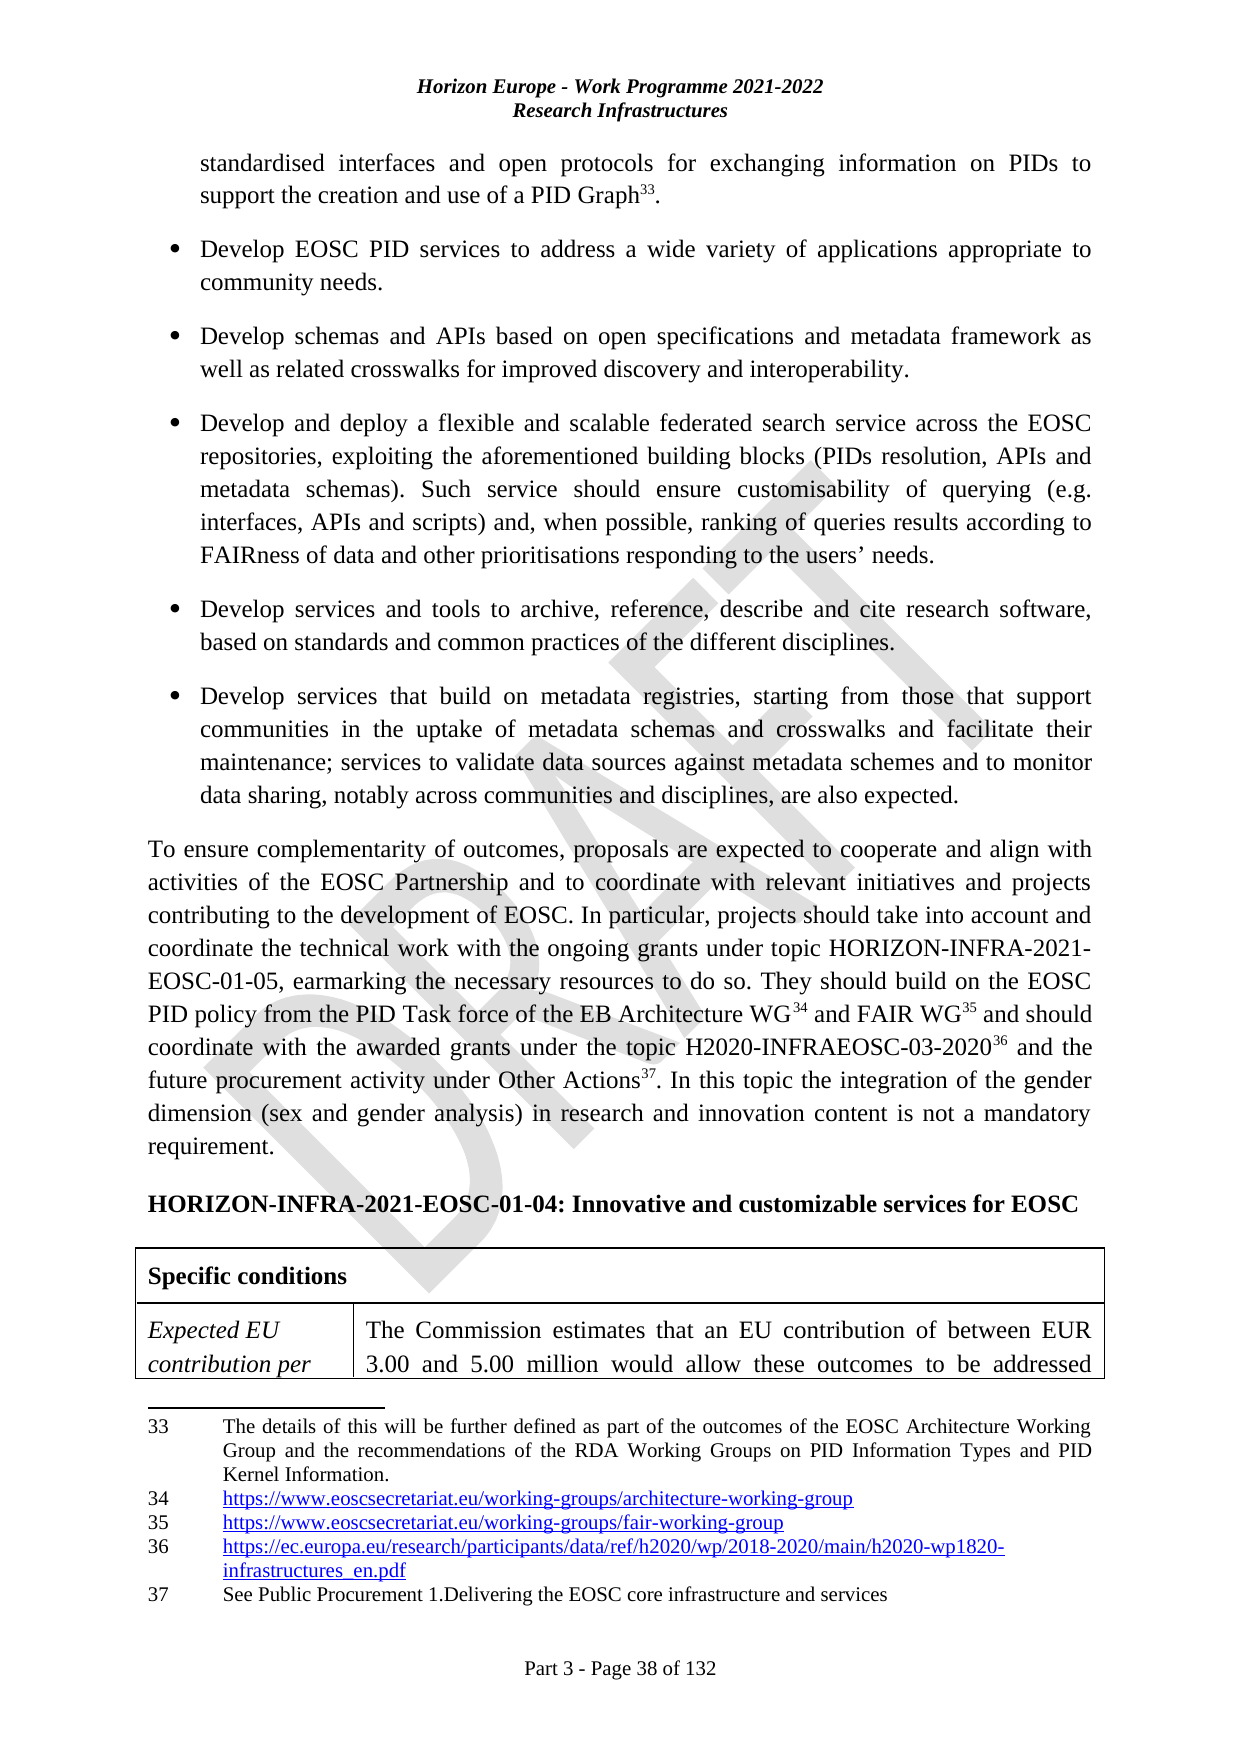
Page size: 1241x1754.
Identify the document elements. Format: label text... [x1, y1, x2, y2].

list Develop schemas and APIs based on open specifications and metadata framework as well as related crosswalks for improved discovery and interoperability. [181, 321, 1093, 383]
table_header Specific conditions [136, 1249, 1104, 1302]
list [181, 148, 1093, 209]
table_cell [136, 1303, 353, 1377]
list Develop services that build on metadata registries, starting from those that support communities in the uptake of metadata schemas and crosswalks and facilitate their maintenance; services to validate data sources against metadata schemes and to monitor data sharing, notably across communities and disciplines, are also expected. [181, 681, 1093, 809]
list Develop and deploy a flexible and scalable federated search service across the EOSC repositories, exploiting the aforementioned building blocks (PIDs resolution, APIs and metadata schemas). Such service should ensure customisability of querying (e.g. interfaces, APIs and scripts) and, when possible, ranking of queries results according to FAIRness of data and other prioritisations responding to the users’ needs. [181, 408, 1093, 569]
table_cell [354, 1304, 1104, 1377]
subtitle HORIZON-INFRA-2021-EOSC-01-04: Innovative and customizable services for EOSC [148, 1189, 1093, 1218]
text To ensure complementarity of outcomes, proposals are expected to cooperate and align with activities of the EOSC Partnership and to coordinate with relevant initiatives and projects contributing to the development of EOSC. In particular, projects should take into account and coordinate the technical work with the ongoing grants under topic HORIZON-INFRA-2021-EOSC-01-05, earmarking the necessary resources to do so. They should build on the EOSC PID policy from the PID Task force of the EB Architecture WG and FAIR WG and should coordinate with the awarded grants under the topic H2020-INFRAEOSC-03-2020 and the future procurement activity under Other Actions. In this topic the integration of the gender dimension (sex and gender analysis) in research and innovation content is not a mandatory requirement. [148, 834, 1093, 1160]
list Develop services and tools to archive, reference, describe and cite research software, based on standards and common practices of the different disciplines. [181, 594, 1093, 656]
list Develop EOSC PID services to address a wide variety of applications appropriate to community needs. [181, 234, 1093, 296]
